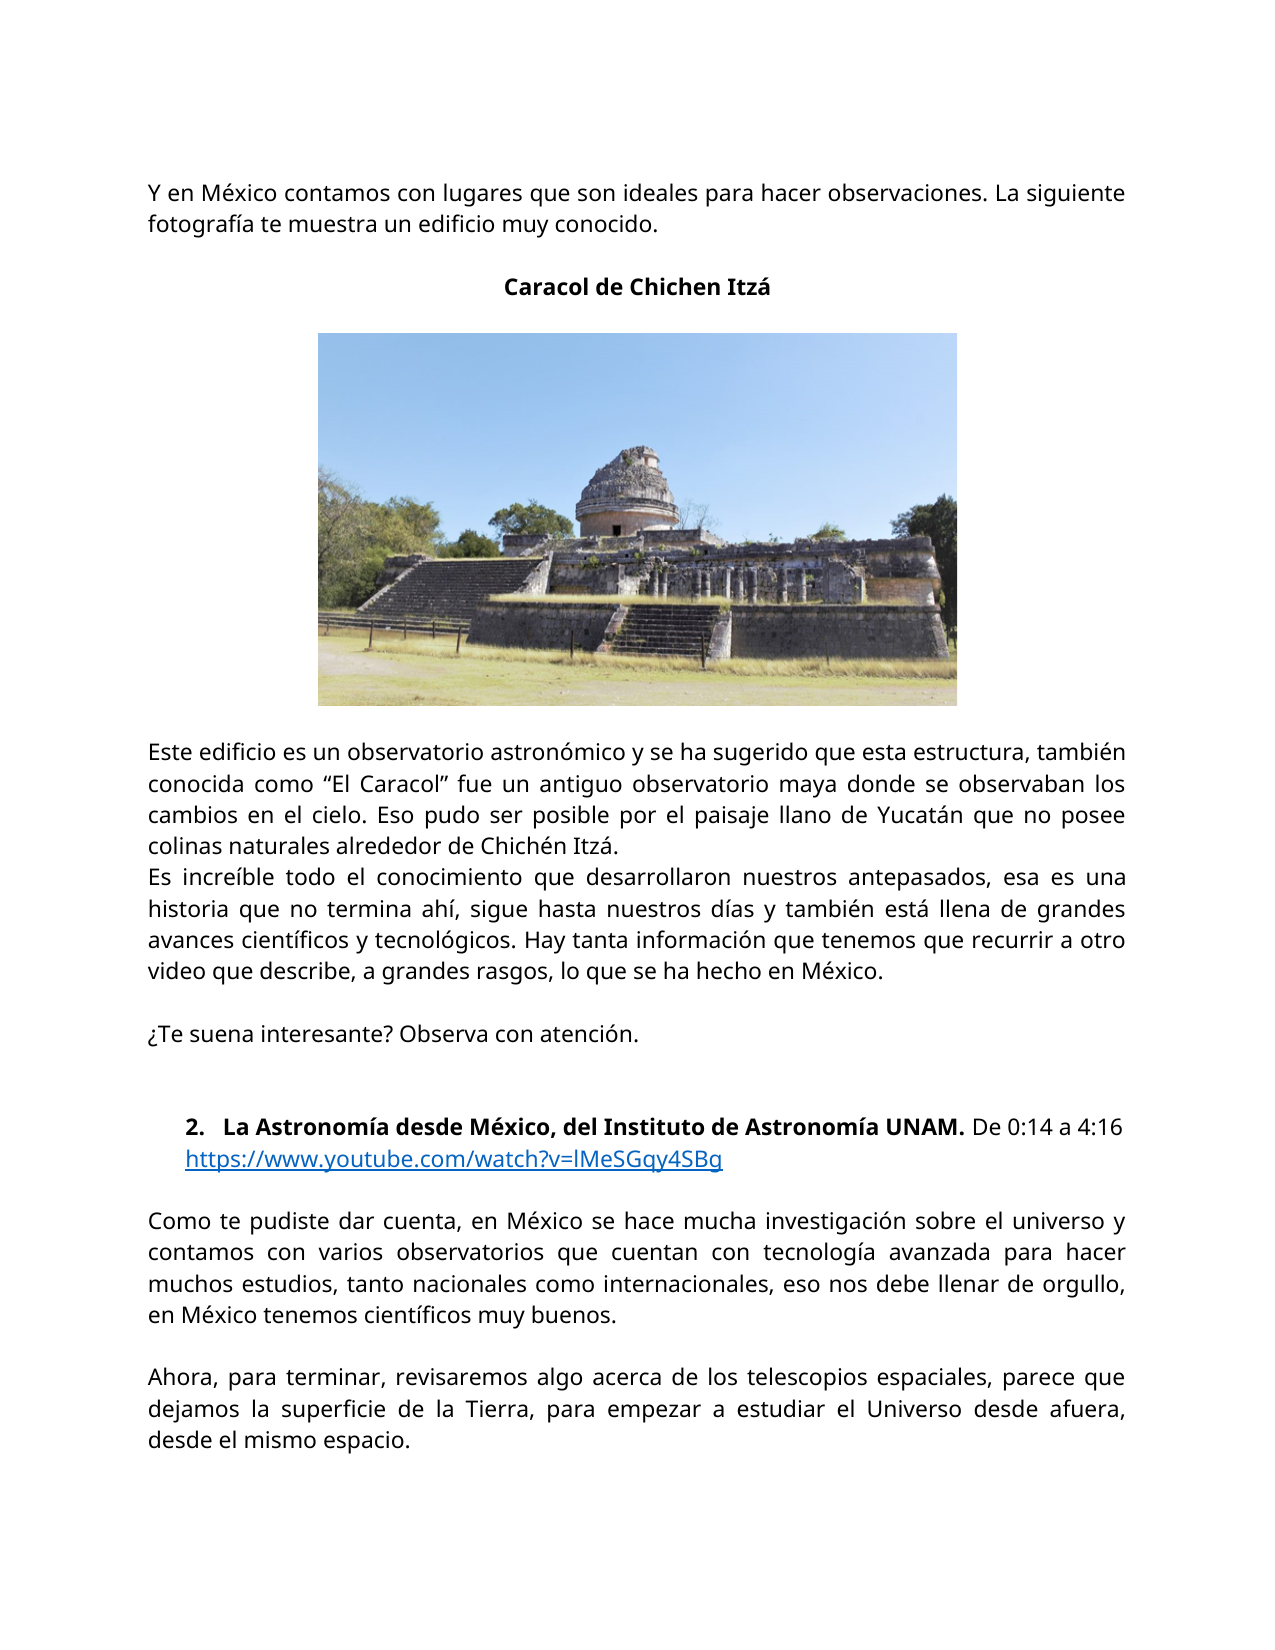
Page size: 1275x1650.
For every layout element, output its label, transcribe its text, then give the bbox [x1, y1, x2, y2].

text Como te pudiste dar cuenta, en México se hace mucha investigación sobre el universo y contamos con varios observatorios que cuentan con tecnología avanzada para hacer muchos estudios, tanto nacionales como internacionales, eso nos debe llenar de orgullo, en México tenemos científicos muy buenos. [148, 1205, 1127, 1330]
text Y en México contamos con lugares que son ideales para hacer observaciones. La siguiente fotografía te muestra un edificio muy conocido. [148, 177, 1127, 240]
picture [318, 333, 958, 706]
list La Astronomía desde México, del Instituto de Astronomía UNAM. De 0:14 a 4:16 [185, 1111, 1127, 1143]
text Es increíble todo el conocimiento que desarrollaron nuestros antepasados, esa es una historia que no termina ahí, sigue hasta nuestros días y también está llena de grandes avances científicos y tecnológicos. Hay tanta información que tenemos que recurrir a otro video que describe, a grandes rasgos, lo que se ha hecho en México. [148, 861, 1127, 986]
text Caracol de Chichen Itzá [148, 271, 1127, 302]
text Ahora, para terminar, revisaremos algo acerca de los telescopios espaciales, parece que dejamos la superficie de la Tierra, para empezar a estudiar el Universo desde afuera, desde el mismo espacio. [148, 1361, 1127, 1455]
text ¿Te suena interesante? Observa con atención. [148, 1018, 1127, 1049]
text https://www.youtube.com/watch?v=lMeSGqy4SBg [185, 1143, 1127, 1174]
text Este edificio es un observatorio astronómico y se ha sugerido que esta estructura, también conocida como “El Caracol” fue un antiguo observatorio maya donde se observaban los cambios en el cielo. Eso pudo ser posible por el paisaje llano de Yucatán que no posee colinas naturales alrededor de Chichén Itzá. [148, 736, 1127, 861]
